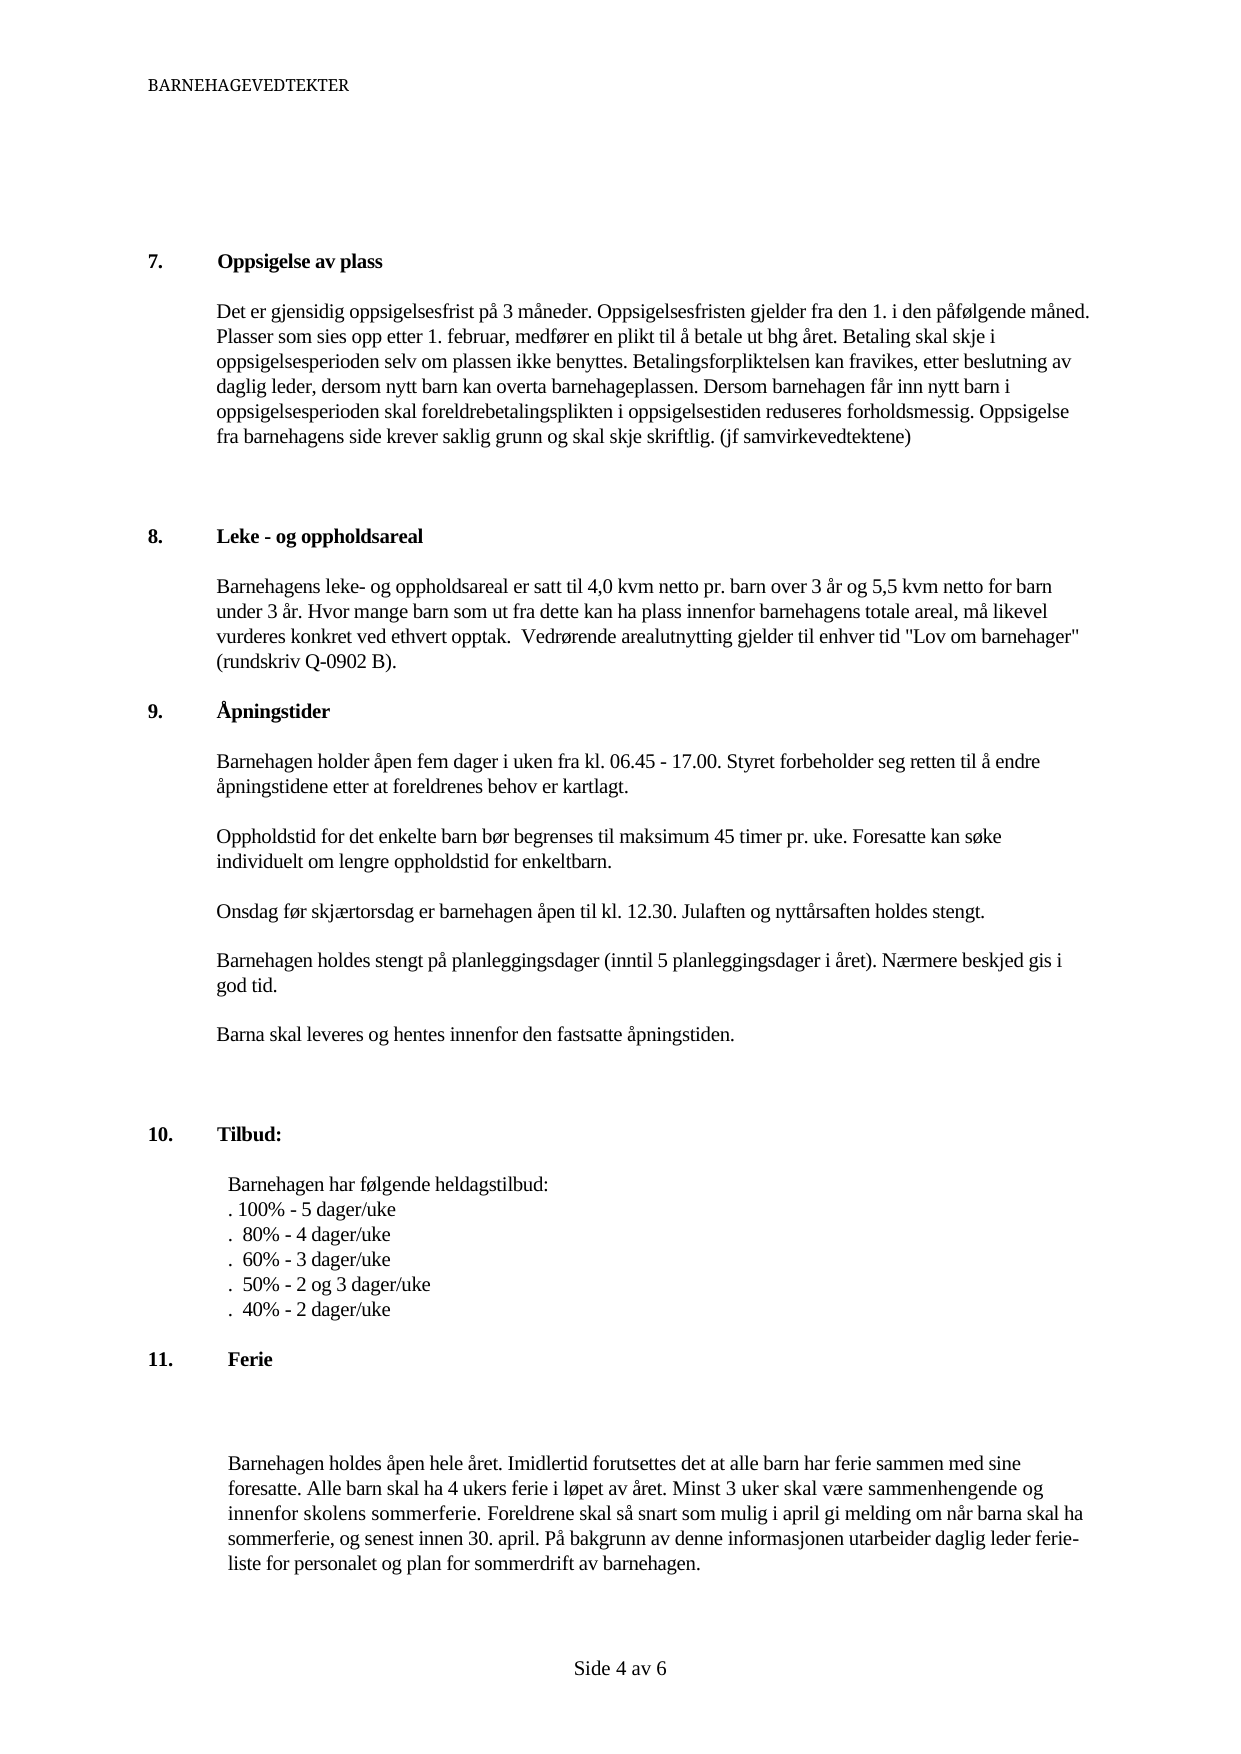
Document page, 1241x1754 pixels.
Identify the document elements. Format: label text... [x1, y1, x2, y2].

text Plasser som sies opp etter 1. februar, medfører en plikt til å betale ut bhg året. Betaling skal skje i [148, 323, 1093, 348]
text daglig leder, dersom nytt barn kan overta barnehageplassen. Dersom barnehagen får inn nytt barn i [148, 373, 1093, 398]
text 9. Åpningstider [148, 698, 1093, 723]
text Det er gjensidig oppsigelsesfrist på 3 måneder. Oppsigelsesfristen gjelder fra den 1. i den påfølgende måned. [148, 298, 1093, 323]
text . 50% - 2 og 3 dager/uke [148, 1271, 1093, 1296]
text . 60% - 3 dager/uke [148, 1246, 1093, 1271]
text åpningstidene etter at foreldrenes behov er kartlagt. [148, 773, 1093, 798]
text vurderes konkret ved ethvert opptak. Vedrørende arealutnytting gjelder til enhver tid "Lov om barnehager" [148, 623, 1093, 648]
text . 100% - 5 dager/uke [148, 1196, 1093, 1221]
text . 80% - 4 dager/uke [148, 1221, 1093, 1246]
text 10. Tilbud: [148, 1121, 1093, 1146]
text under 3 år. Hvor mange barn som ut fra dette kan ha plass innenfor barnehagens totale areal, må likevel [148, 598, 1093, 623]
text god tid. [148, 972, 1093, 997]
text oppsigelsesperioden selv om plassen ikke benyttes. Betalingsforpliktelsen kan fravikes, etter beslutning av [148, 348, 1093, 373]
text Barnehagen holdes åpen hele året. Imidlertid forutsettes det at alle barn har ferie sammen med sine foresatte. Alle barn skal ha 4 ukers ferie i løpet av året. Minst 3 uker skal være sammenhengende og innenfor skolens sommerferie. Foreldrene skal så snart som mulig i april gi melding om når barna skal ha sommerferie, og senest innen 30. april. På bakgrunn av denne informasjonen utarbeider daglig leder ferieliste for personalet og plan for sommerdrift av barnehagen. [148, 1449, 1093, 1574]
text Onsdag før skjærtorsdag er barnehagen åpen til kl. 12.30. Julaften og nyttårsaften holdes stengt. [148, 898, 1093, 923]
text Barnehagen har følgende heldagstilbud: [148, 1146, 1093, 1196]
text 8. Leke - og oppholdsareal [148, 523, 1093, 548]
text Barnehagen holdes stengt på planleggingsdager (inntil 5 planleggingsdager i året). Nærmere beskjed gis i [148, 947, 1093, 972]
text 11. Ferie [148, 1346, 1093, 1371]
text . 40% - 2 dager/uke [148, 1296, 1093, 1321]
text Barna skal leveres og hentes innenfor den fastsatte åpningstiden. [148, 1021, 1093, 1046]
text (rundskriv Q-0902 B). [148, 648, 1093, 673]
text Barnehagens leke- og oppholdsareal er satt til 4,0 kvm netto pr. barn over 3 år og 5,5 kvm netto for barn [148, 573, 1093, 598]
text 7. Oppsigelse av plass [148, 248, 1093, 273]
text oppsigelsesperioden skal foreldrebetalingsplikten i oppsigelsestiden reduseres forholdsmessig. Oppsigelse [148, 398, 1093, 423]
text Oppholdstid for det enkelte barn bør begrenses til maksimum 45 timer pr. uke. Foresatte kan søke [148, 823, 1093, 848]
text individuelt om lengre oppholdstid for enkeltbarn. [148, 848, 1093, 873]
text fra barnehagens side krever saklig grunn og skal skje skriftlig. (jf samvirkevedtektene) [148, 423, 1093, 473]
text Barnehagen holder åpen fem dager i uken fra kl. 06.45 - 17.00. Styret forbeholder seg retten til å endre [148, 748, 1093, 773]
